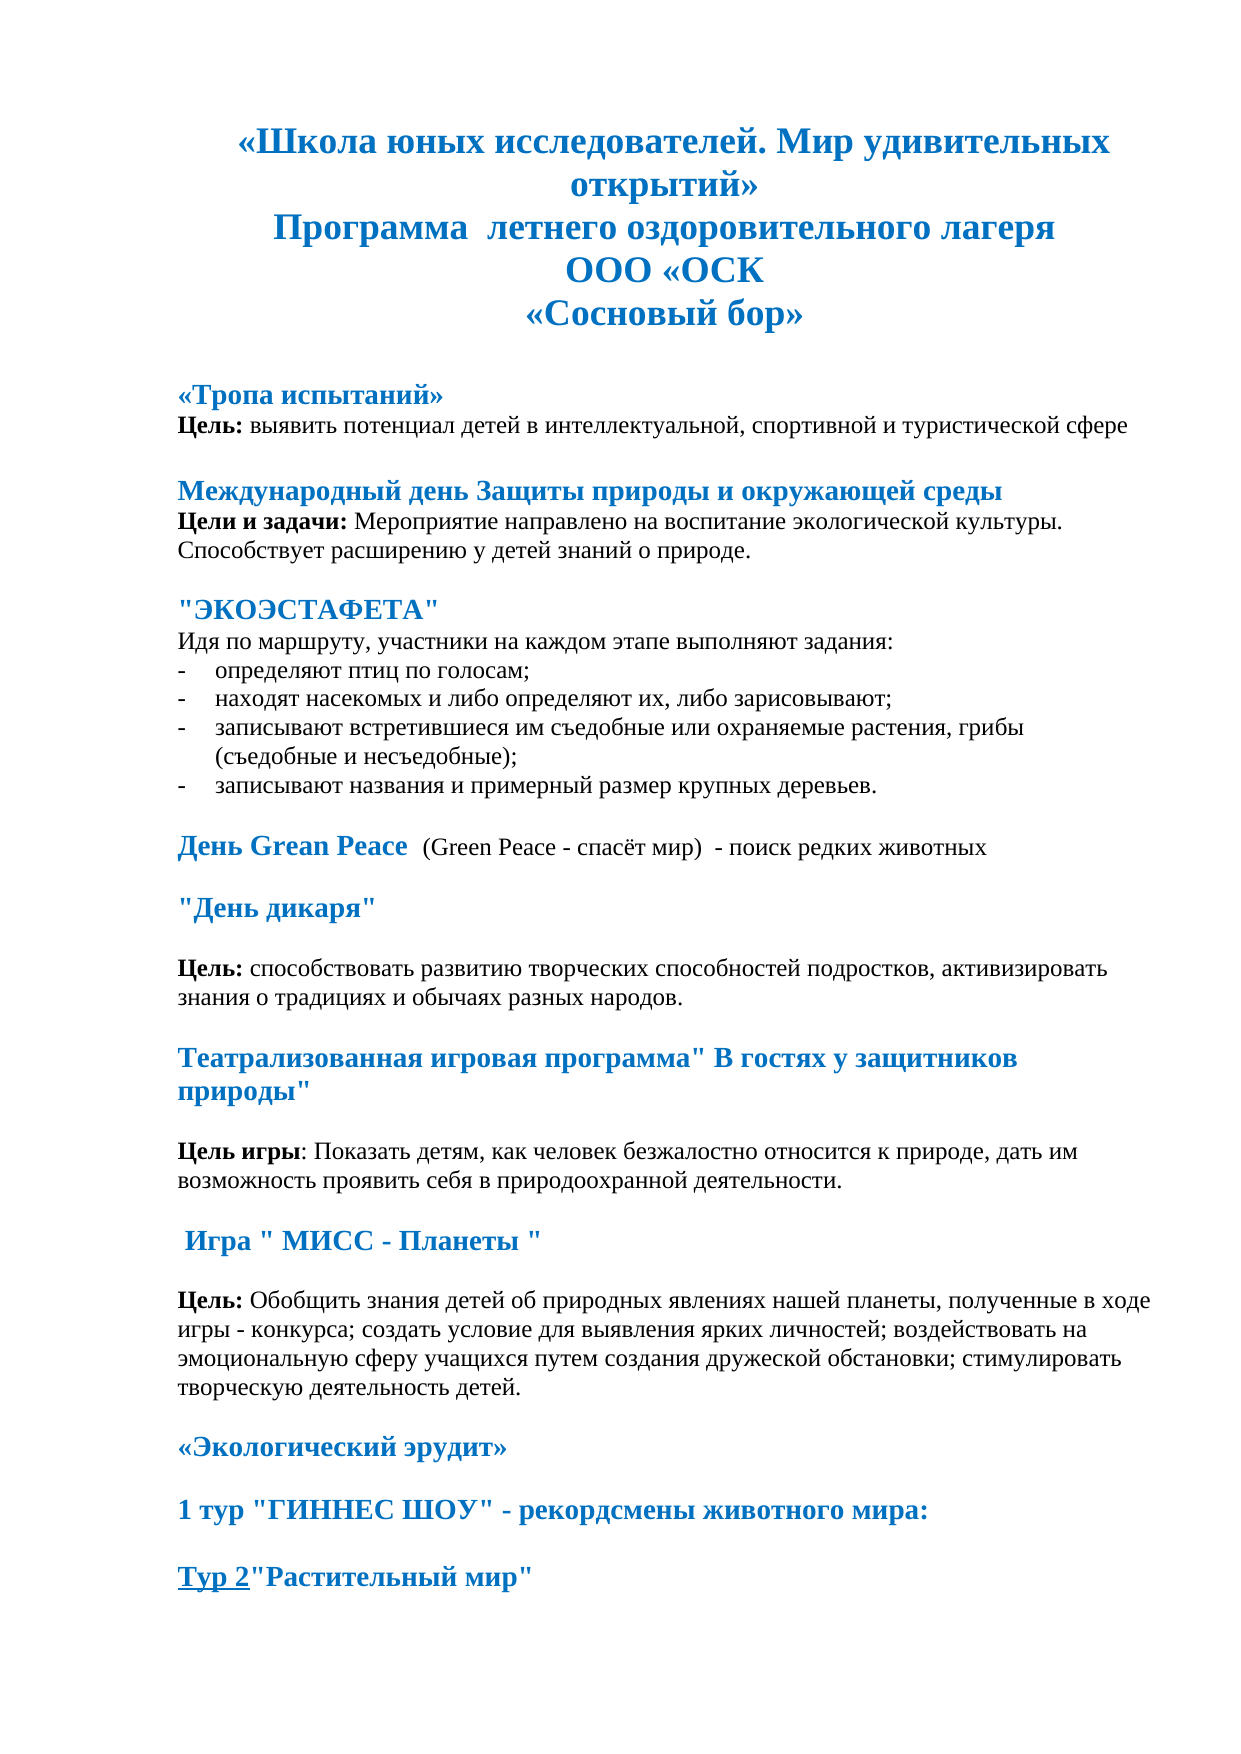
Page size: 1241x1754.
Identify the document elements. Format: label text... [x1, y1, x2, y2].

text «Сосновый бор» [177, 291, 1152, 334]
text День Grean Peace (Green Peace - спасёт мир) - поиск редких животных [177, 828, 1152, 861]
list записывают названия и примерный размер крупных деревьев. [177, 770, 1152, 798]
text 1 тур "ГИННЕС ШОУ" - рекордсмены животного мира: [177, 1492, 1152, 1526]
text Цель игры: Показать детям, как человек безжалостно относится к природе, дать им возможность проявить себя в природоохранной деятельности. [177, 1136, 1152, 1193]
text "День дикаря" [177, 890, 1152, 924]
text «Тропа испытаний» [177, 377, 1152, 410]
text Программа летнего оздоровительного лагеря [177, 204, 1152, 247]
text Международный день Защиты природы и окружающей среды [177, 473, 1152, 506]
text Тур 2"Растительный мир" [177, 1559, 1152, 1593]
text Цели и задачи: Мероприятие направлено на воспитание экологической культуры. Способствует расширению у детей знаний о природе. [177, 506, 1152, 564]
list записывают встретившиеся им съедобные или охраняемые растения, грибы (съедобные и несъедобные); [177, 712, 1152, 770]
text «Экологический эрудит» [177, 1429, 1152, 1463]
text "ЭКОЭСТАФЕТА" [177, 592, 1152, 626]
text «Школа юных исследователей. Мир удивительных открытий» [177, 118, 1152, 204]
list находят насекомых и либо определяют их, либо зарисовывают; [177, 683, 1152, 712]
list определяют птиц по голосам; [177, 655, 1152, 683]
text Театрализованная игровая программа" В гостях у защитников природы" [177, 1040, 1152, 1107]
text Идя по маршруту, участники на каждом этапе выполняют задания: [177, 626, 1152, 655]
text ООО «ОСК [177, 247, 1152, 291]
text Цель: выявить потенциал детей в интеллектуальной, спортивной и туристической сфере [177, 410, 1152, 439]
text Цель: способствовать развитию творческих способностей подростков, активизировать знания о традициях и обычаях разных народов. [177, 953, 1152, 1011]
text Игра " МИСС - Планеты " [177, 1223, 1152, 1256]
text Цель: Обобщить знания детей об природных явлениях нашей планеты, полученные в ходе игры - конкурса; создать условие для выявления ярких личностей; воздействовать на эмоциональную сферу учащихся путем создания дружеской обстановки; стимулировать творческую деятельность детей. [177, 1285, 1152, 1400]
